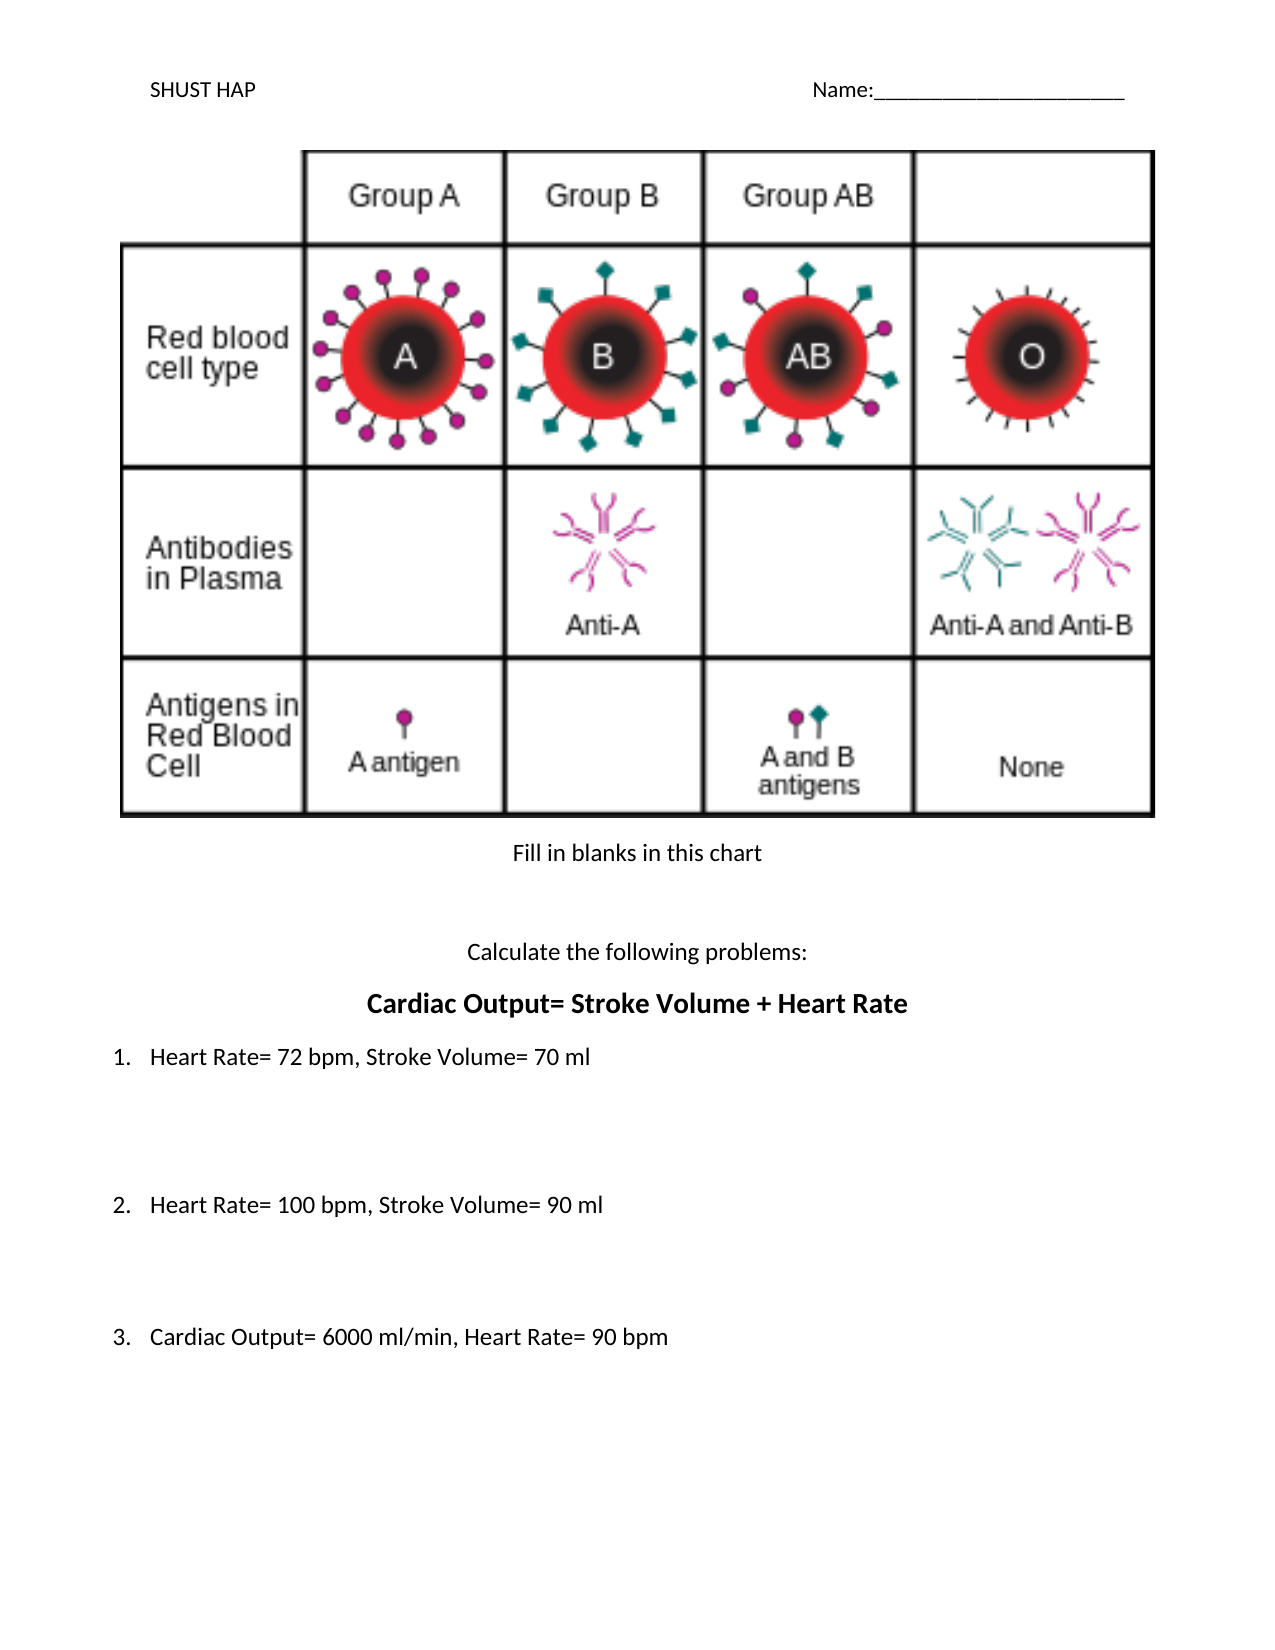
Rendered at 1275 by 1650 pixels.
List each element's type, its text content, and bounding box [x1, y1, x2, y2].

list Cardiac Output= 6000 ml/min, Heart Rate= 90 bpm [112, 1322, 1200, 1352]
text Cardiac Output= Stroke Volume + Heart Rate [75, 986, 1200, 1021]
list Heart Rate= 72 bpm, Stroke Volume= 70 ml [112, 1041, 1200, 1071]
text Calculate the following problems: [75, 936, 1200, 967]
picture [120, 150, 1156, 818]
text Fill in blanks in this chart [75, 837, 1200, 867]
list Heart Rate= 100 bpm, Stroke Volume= 90 ml [112, 1189, 1200, 1220]
